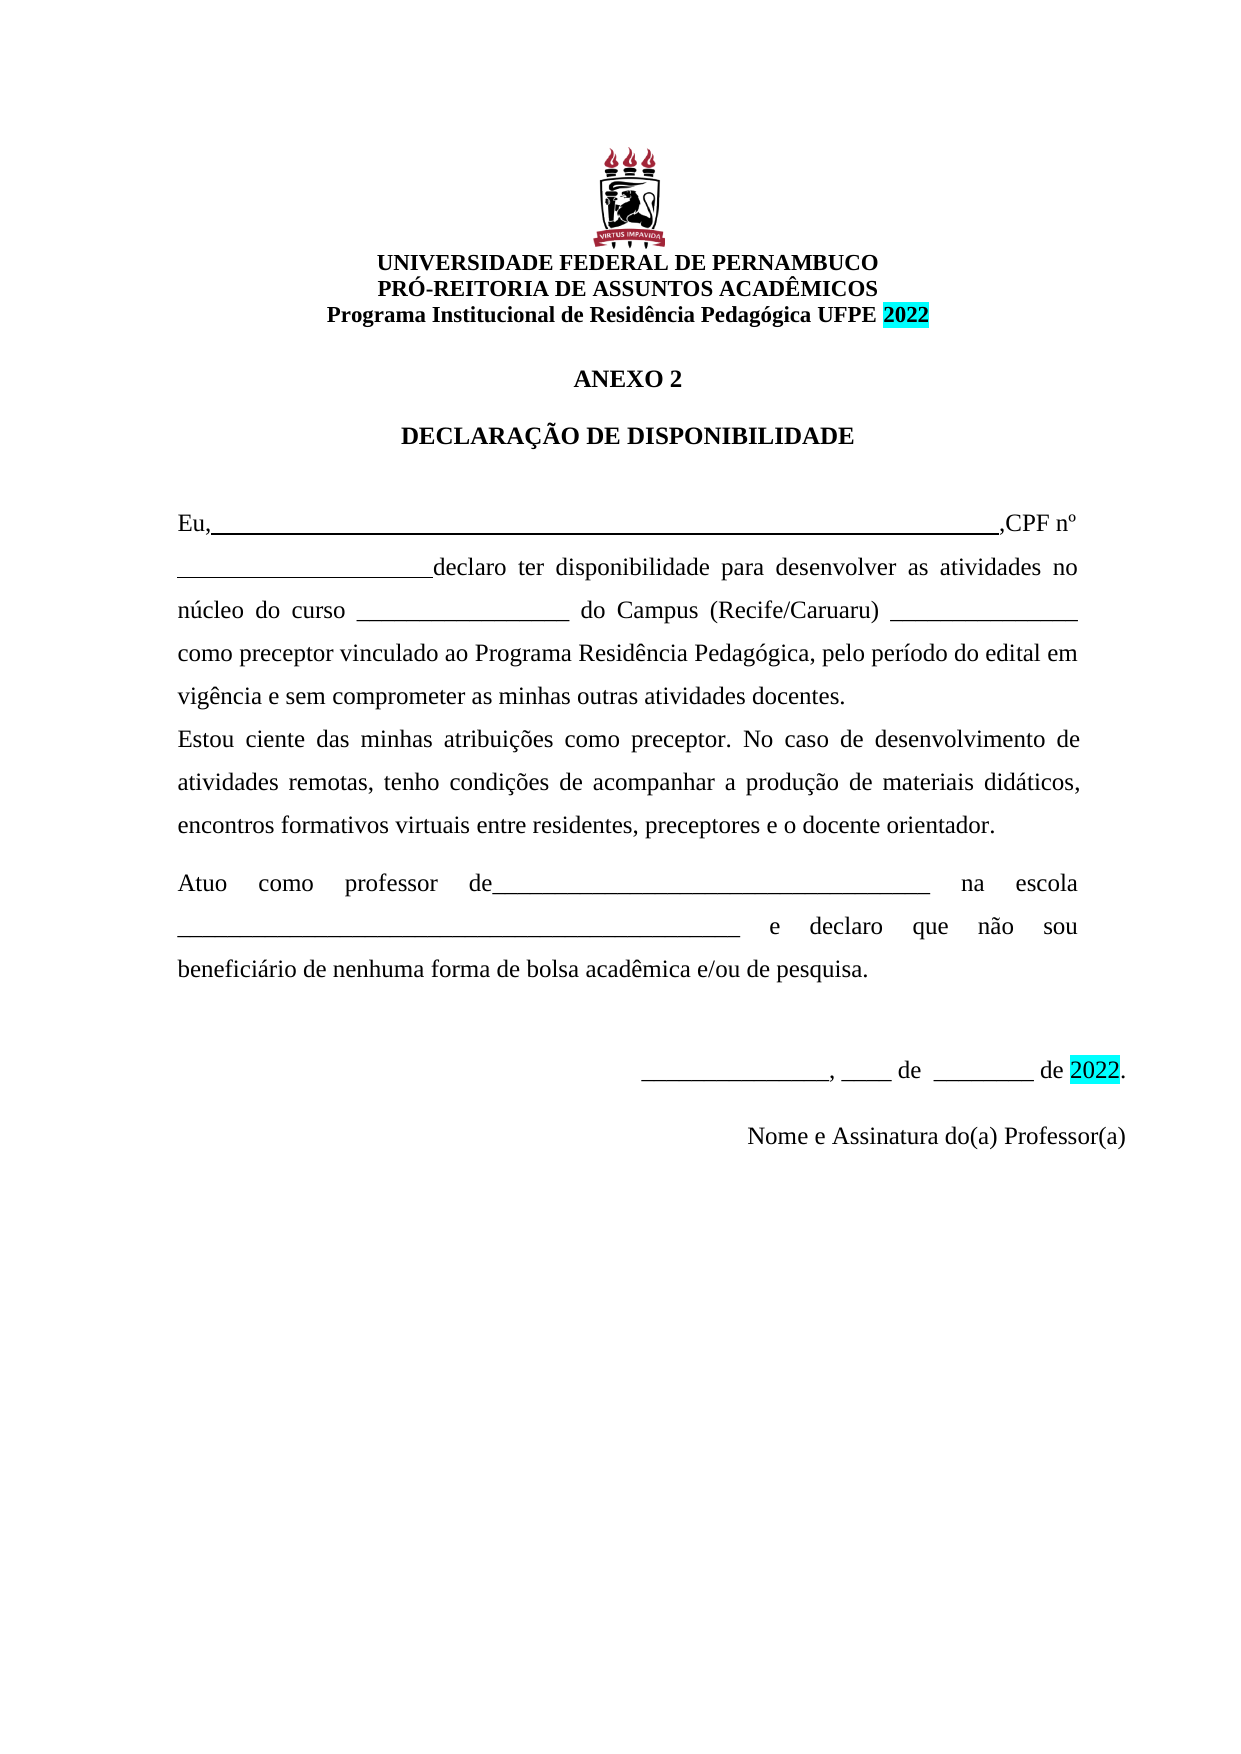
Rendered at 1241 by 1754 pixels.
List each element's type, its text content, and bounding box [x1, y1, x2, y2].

text ANEXO 2 [196, 364, 1059, 392]
text Nome e Assinatura do(a) Professor(a) [167, 1121, 1126, 1150]
picture [593, 147, 665, 249]
text _______________, ____ de ________ de 2022. [167, 1055, 1070, 1084]
text Atuo como professor de___________________________________ na escola _____________________________________________ e declaro que não sou beneficiário de nenhuma forma de bolsa acadêmica e/ou de pesquisa. [177, 868, 1078, 983]
subtitle DECLARAÇÃO DE DISPONIBILIDADE [196, 421, 1059, 450]
text Estou ciente das minhas atribuições como preceptor. No caso de desenvolvimento de atividades remotas, tenho condições de acompanhar a produção de materiais didáticos, encontros formativos virtuais entre residentes, preceptores e o docente orientador. [177, 724, 1082, 839]
text declaro ter disponibilidade para desenvolver as atividades no núcleo do curso _________________ do Campus (Recife/Caruaru) _______________ como preceptor vinculado ao Programa Residência Pedagógica, pelo período do edital em vigência e sem comprometer as minhas outras atividades docentes. [177, 552, 1078, 710]
text Eu, ,CPF nº [177, 508, 1190, 537]
